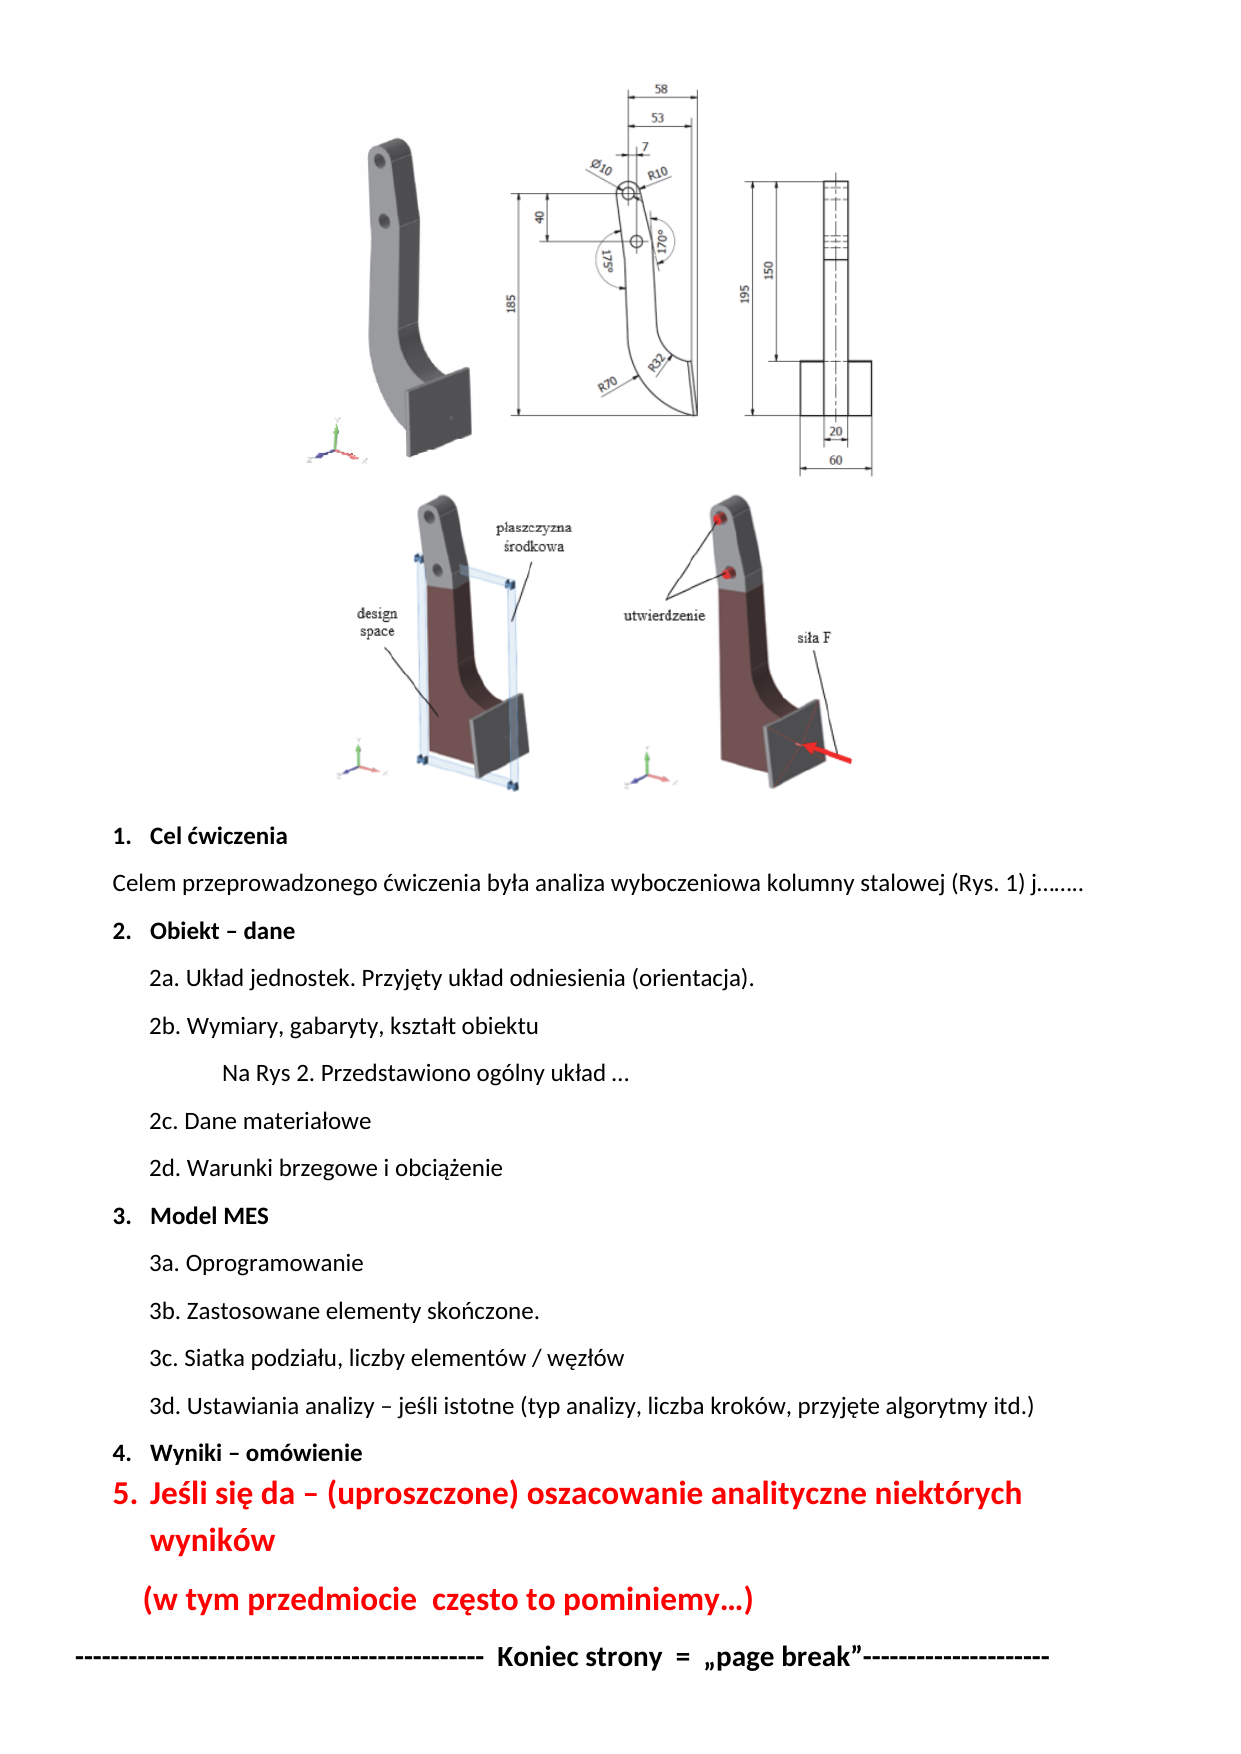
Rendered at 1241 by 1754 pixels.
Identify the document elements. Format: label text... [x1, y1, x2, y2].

list Wyniki – omówienie [112, 1437, 1122, 1468]
picture [272, 75, 925, 480]
picture [323, 483, 874, 795]
text 2b. Wymiary, gabaryty, kształt obiektu [149, 1010, 1122, 1040]
text ---------------------------------------------- Koniec strony = „page break”--------------------- [75, 1638, 1122, 1673]
text 2a. Układ jednostek. Przyjęty układ odniesienia (orientacja). [149, 962, 1122, 993]
list Jeśli się da – (uproszczone) oszacowanie analityczne niektórych wyników [112, 1472, 1122, 1560]
text (w tym przedmiocie często to pominiemy…) [112, 1578, 1122, 1619]
text 2d. Warunki brzegowe i obciążenie [149, 1152, 1122, 1183]
text Na Rys 2. Przedstawiono ogólny układ … [75, 1057, 1122, 1088]
list Obiekt – dane [112, 915, 1122, 945]
text 3c. Siatka podziału, liczby elementów / węzłów [149, 1342, 1122, 1373]
text 3d. Ustawiania analizy – jeśli istotne (typ analizy, liczba kroków, przyjęte algorytmy itd.) [149, 1390, 1122, 1420]
text 3b. Zastosowane elementy skończone. [149, 1295, 1122, 1325]
text Celem przeprowadzonego ćwiczenia była analiza wyboczeniowa kolumny stalowej (Rys. 1) j…….. [112, 867, 1122, 898]
text 2c. Dane materiałowe [149, 1105, 1122, 1135]
list Model MES [112, 1200, 1122, 1230]
text 3a. Oprogramowanie [149, 1247, 1122, 1278]
list Cel ćwiczenia [112, 820, 1122, 850]
